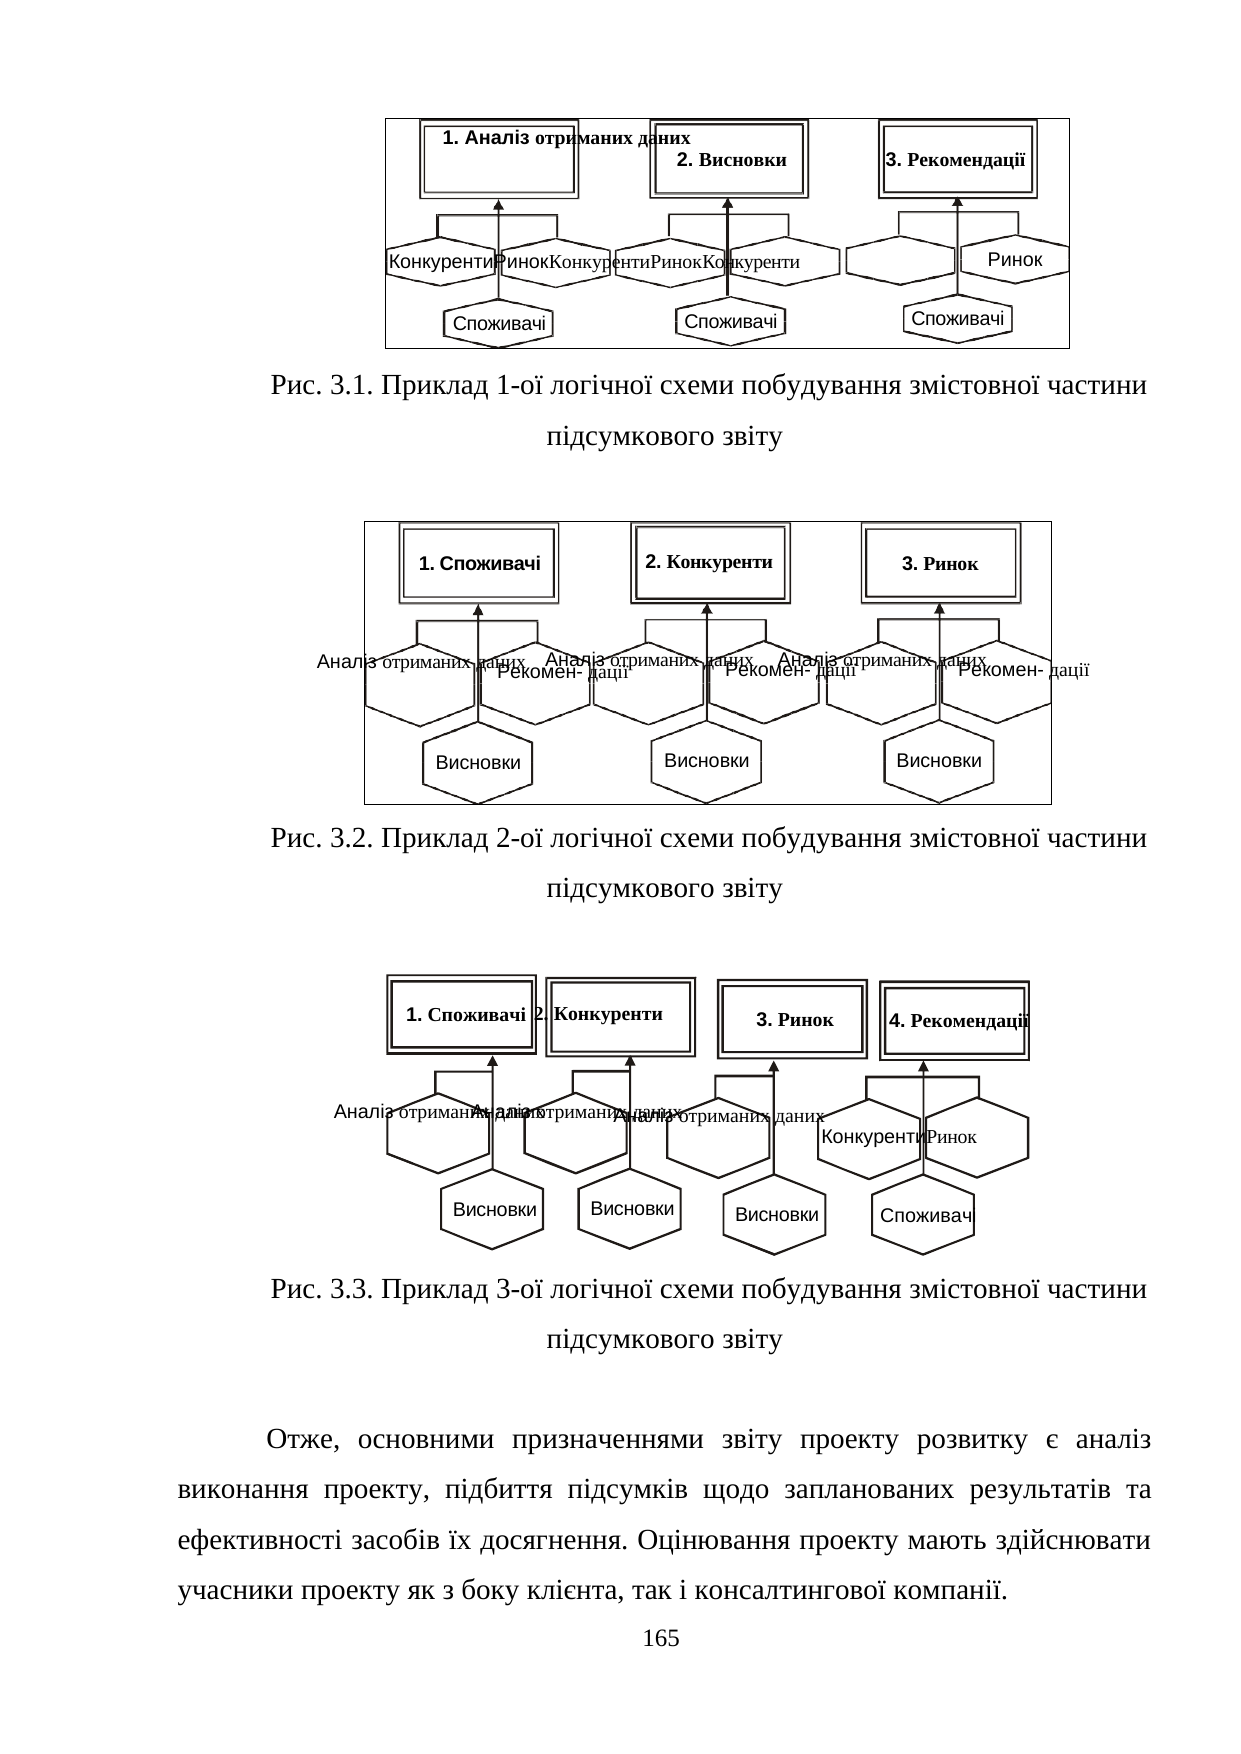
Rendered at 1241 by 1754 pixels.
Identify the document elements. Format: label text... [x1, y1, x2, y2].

text Отже, основними призначеннями звіту проекту розвитку є аналіз виконання проекту, підбиття підсумків щодо запланованих результатів та ефективності засобів їх досягнення. Оцінювання проекту мають здійснювати учасники проекту як з боку клієнта, так і консалтингової компанії. [177, 1421, 1152, 1606]
picture [365, 522, 1051, 533]
text підсумкового звіту [182, 1321, 1147, 1355]
text Рис. 3.3. Приклад 3-ої логічної схеми побудування змістовної частини [255, 986, 1163, 1304]
text підсумкового звіту [182, 418, 1147, 451]
text підсумкового звіту [182, 870, 1147, 904]
text Рис. 3.1. Приклад 1-ої логічної схеми побудування змістовної частини [255, 367, 1163, 401]
text Рис. 3.2. Приклад 2-ої логічної схеми побудування змістовної частини [255, 533, 1163, 853]
picture [386, 119, 1069, 348]
